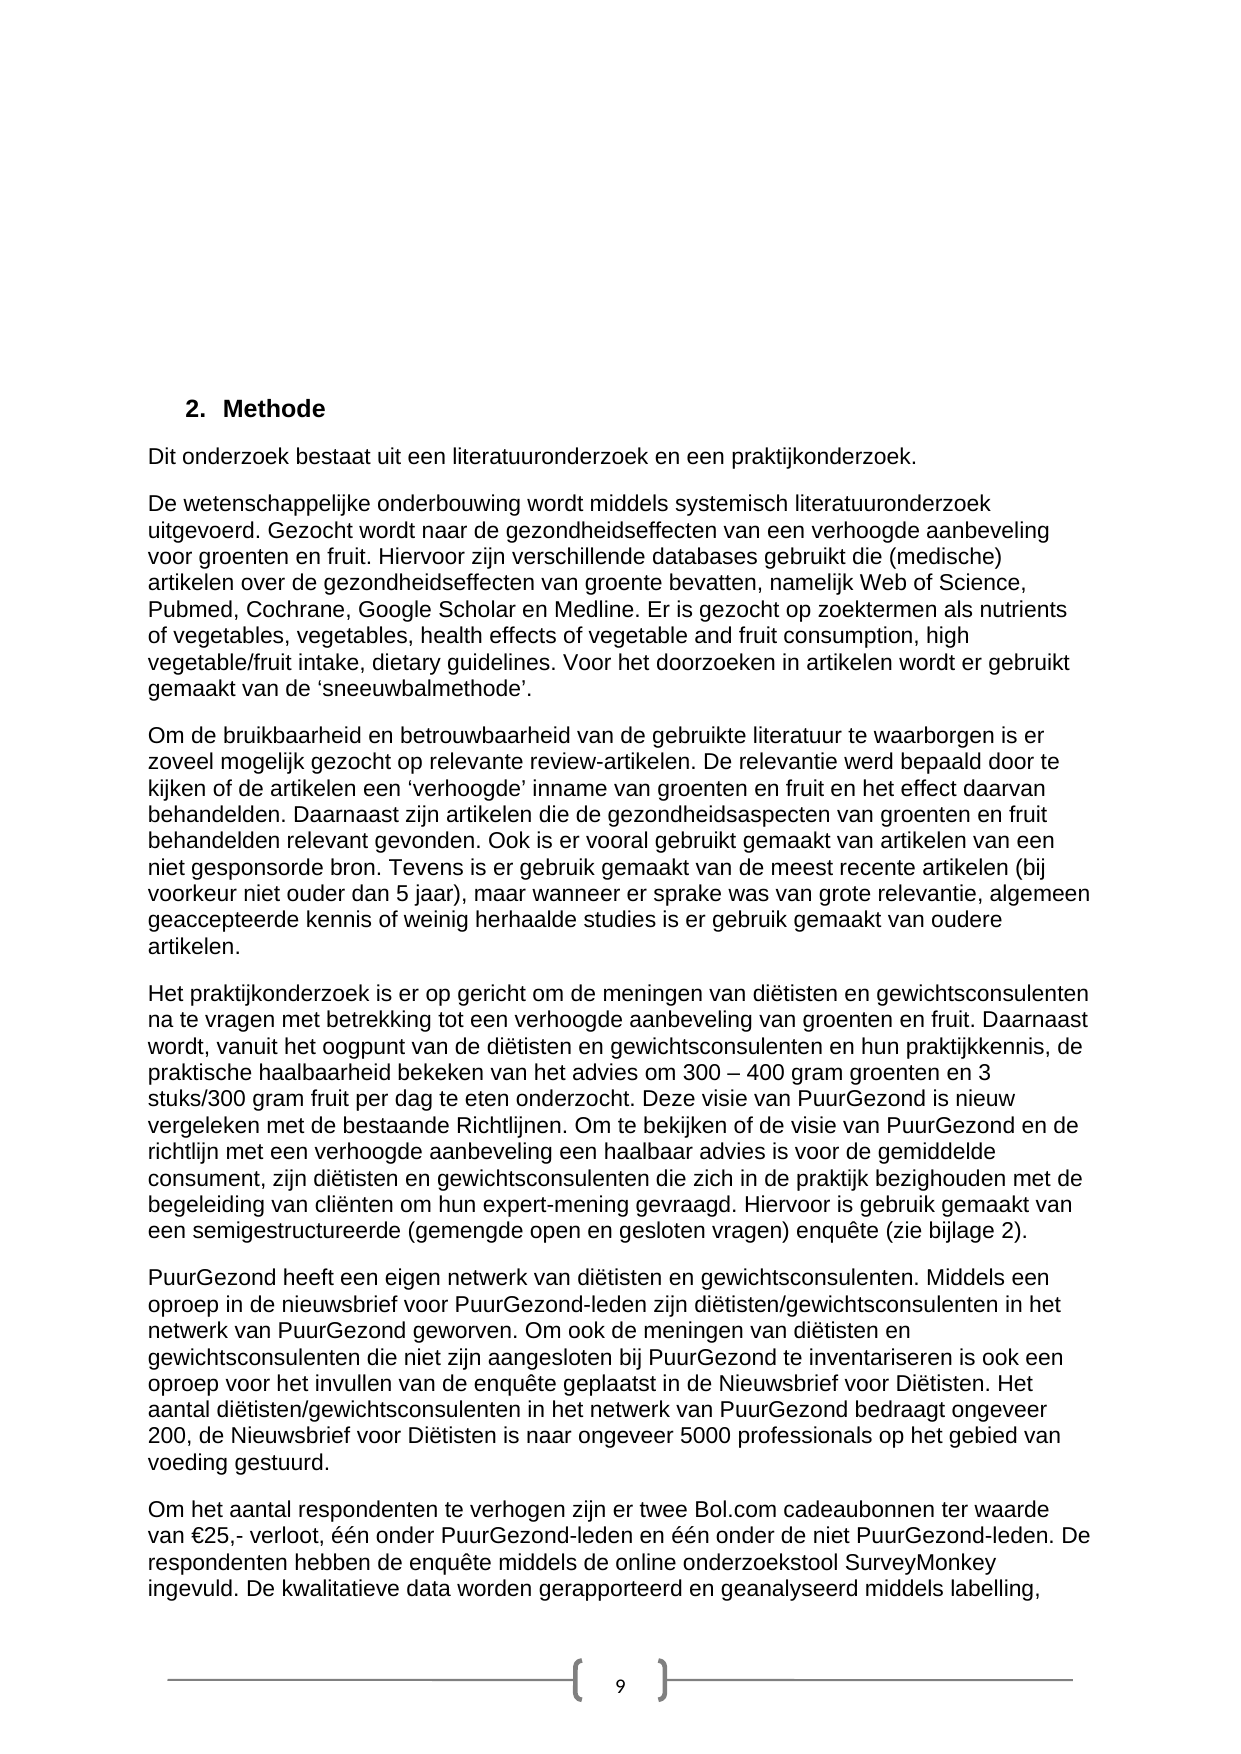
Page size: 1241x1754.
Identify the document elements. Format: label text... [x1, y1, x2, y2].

text Het praktijkonderzoek is er op gericht om de meningen van diëtisten en gewichtsconsulenten na te vragen met betrekking tot een verhoogde aanbeveling van groenten en fruit. Daarnaast wordt, vanuit het oogpunt van de diëtisten en gewichtsconsulenten en hun praktijkkennis, de praktische haalbaarheid bekeken van het advies om 300 – 400 gram groenten en 3 stuks/300 gram fruit per dag te eten onderzocht. Deze visie van PuurGezond is nieuw vergeleken met de bestaande Richtlijnen. Om te bekijken of de visie van PuurGezond en de richtlijn met een verhoogde aanbeveling een haalbaar advies is voor de gemiddelde consument, zijn diëtisten en gewichtsconsulenten die zich in de praktijk bezighouden met de begeleiding van cliënten om hun expert-mening gevraagd. Hiervoor is gebruik gemaakt van een semigestructureerde (gemengde open en gesloten vragen) enquête (zie bijlage 2). [148, 980, 1092, 1243]
list Methode [185, 393, 1092, 422]
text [148, 1496, 1092, 1601]
text Om de bruikbaarheid en betrouwbaarheid van de gebruikte literatuur te waarborgen is er zoveel mogelijk gezocht op relevante review-artikelen. De relevantie werd bepaald door te kijken of de artikelen een ‘verhoogde’ inname van groenten en fruit en het effect daarvan behandelden. Daarnaast zijn artikelen die de gezondheidsaspecten van groenten en fruit behandelden relevant gevonden. Ook is er vooral gebruikt gemaakt van artikelen van een niet gesponsorde bron. Tevens is er gebruik gemaakt van de meest recente artikelen (bij voorkeur niet ouder dan 5 jaar), maar wanneer er sprake was van grote relevantie, algemeen geaccepteerde kennis of weinig herhaalde studies is er gebruik gemaakt van oudere artikelen. [148, 722, 1092, 959]
text Dit onderzoek bestaat uit een literatuuronderzoek en een praktijkonderzoek. [148, 443, 1092, 469]
text De wetenschappelijke onderbouwing wordt middels systemisch literatuuronderzoek uitgevoerd. Gezocht wordt naar de gezondheidseffecten van een verhoogde aanbeveling voor groenten en fruit. Hiervoor zijn verschillende databases gebruikt die (medische) artikelen over de gezondheidseffecten van groente bevatten, namelijk Web of Science, Pubmed, Cochrane, Google Scholar en Medline. Er is gezocht op zoektermen als nutrients of vegetables, vegetables, health effects of vegetable and fruit consumption, high vegetable/fruit intake, dietary guidelines. Voor het doorzoeken in artikelen wordt er gebruikt gemaakt van de ‘sneeuwbalmethode’. [148, 490, 1092, 701]
text PuurGezond heeft een eigen netwerk van diëtisten en gewichtsconsulenten. Middels een oproep in de nieuwsbrief voor PuurGezond-leden zijn diëtisten/gewichtsconsulenten in het netwerk van PuurGezond geworven. Om ook de meningen van diëtisten en gewichtsconsulenten die niet zijn aangesloten bij PuurGezond te inventariseren is ook een oproep voor het invullen van de enquête geplaatst in de Nieuwsbrief voor Diëtisten. Het aantal diëtisten/gewichtsconsulenten in het netwerk van PuurGezond bedraagt ongeveer 200, de Nieuwsbrief voor Diëtisten is naar ongeveer 5000 professionals op het gebied van voeding gestuurd. [148, 1264, 1092, 1475]
